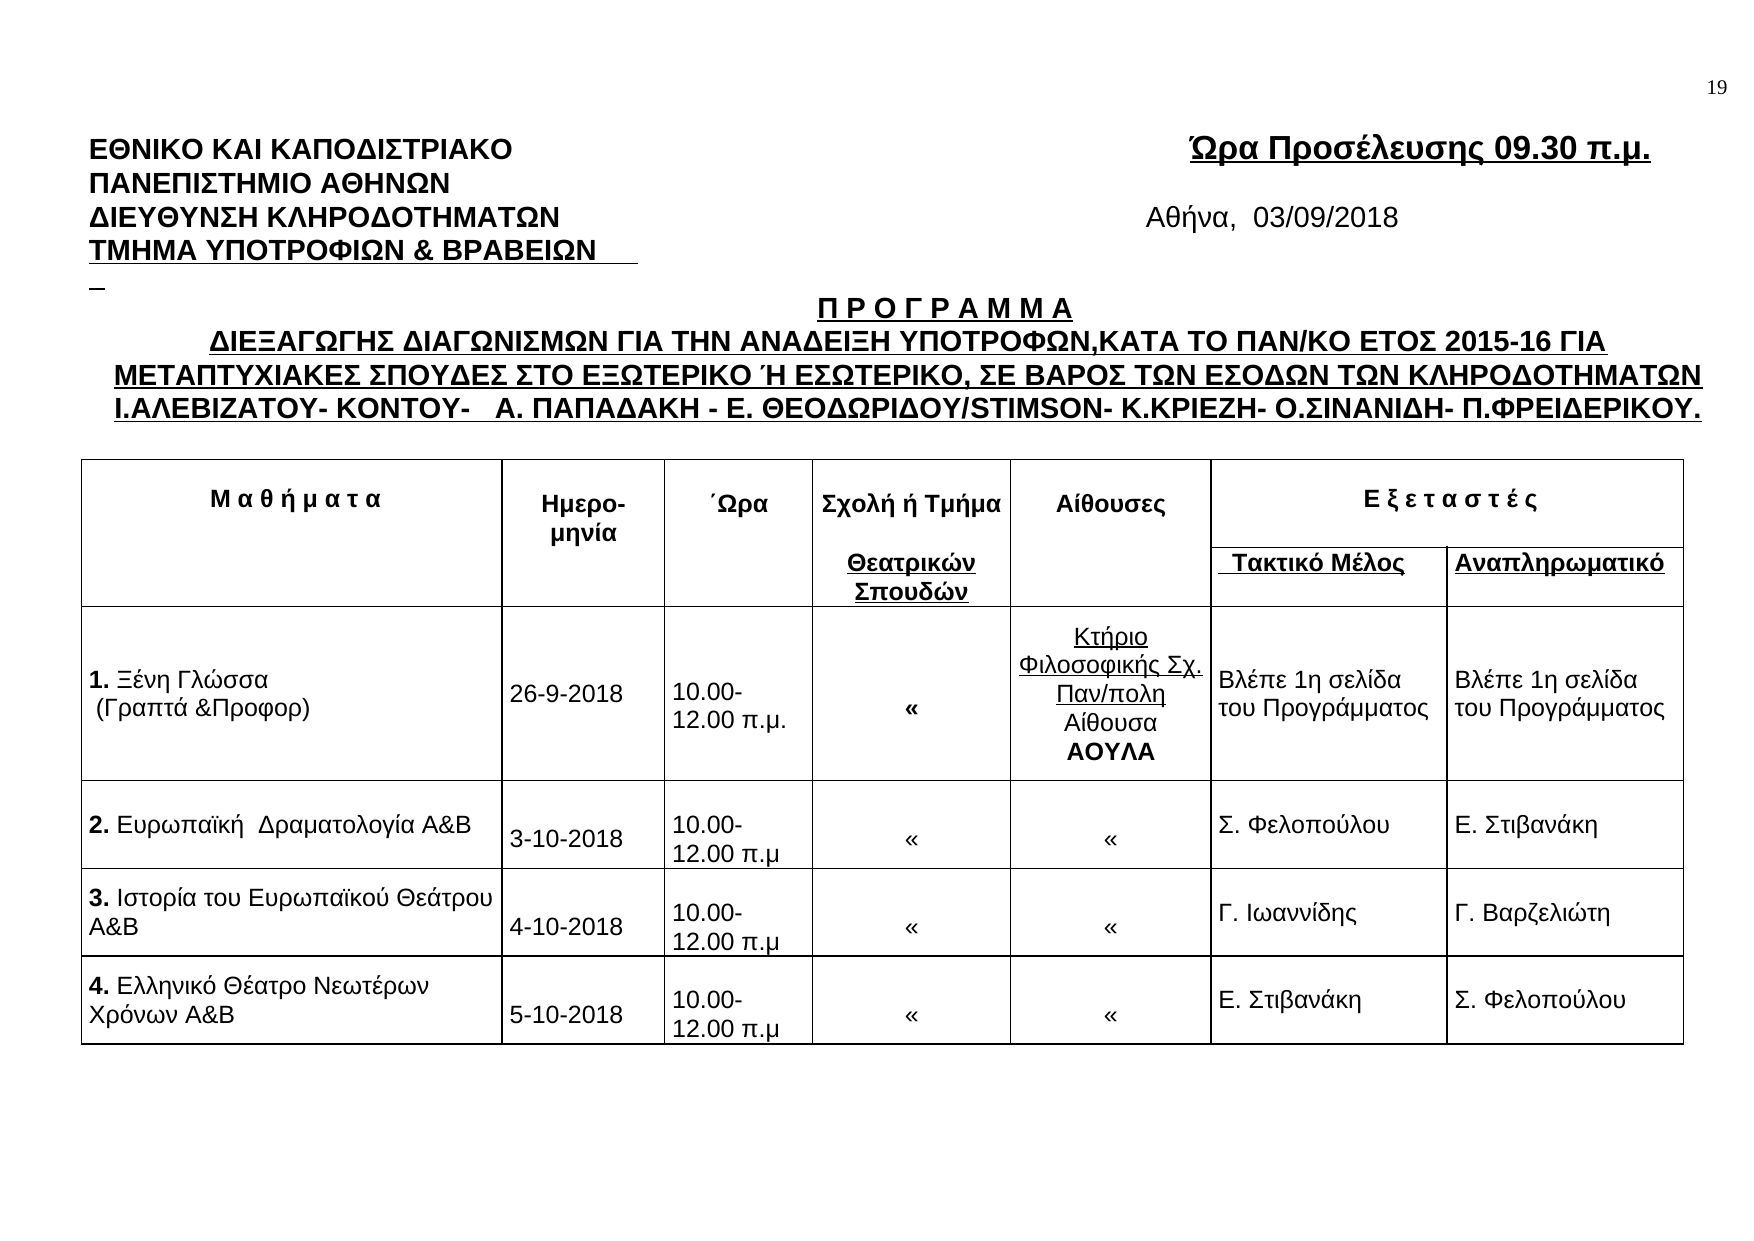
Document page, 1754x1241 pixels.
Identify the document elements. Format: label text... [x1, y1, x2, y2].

table_cell « [813, 869, 1010, 955]
table_cell 10.00-12.00 π.μ [665, 957, 812, 1043]
table_cell Γ. Βαρζελιώτη [1448, 869, 1683, 955]
table_cell Τακτικό Μέλος [1212, 548, 1446, 606]
table_cell Ε. Στιβανάκη [1212, 957, 1446, 1043]
table_cell « [1011, 781, 1210, 867]
table_cell 10.00-12.00 π.μ [665, 869, 812, 955]
table_header Μ α θ ή μ α τ α [82, 460, 501, 546]
table_cell 26-9-2018 [503, 607, 664, 779]
text Π Ρ Ο Γ Ρ Α Μ Μ Α [89, 291, 1727, 324]
text ΤΜΗΜΑ ΥΠΟΤΡΟΦΙΩΝ & ΒΡΑΒΕΙΩΝ [89, 233, 1727, 267]
table_cell « [813, 957, 1010, 1043]
table_cell Θεατρικών Σπουδών [813, 546, 1010, 606]
table_header Ε ξ ε τ α σ τ έ ς [1212, 460, 1683, 546]
text ΔΙΕΞΑΓΩΓΗΣ ΔΙΑΓΩΝΙΣΜΩΝ ΓΙΑ ΤΗΝ ΑΝΑΔΕΙΞΗ ΥΠΟΤΡΟΦΩΝ,ΚΑΤΑ ΤΟ ΠΑΝ/ΚΟ ΕΤΟΣ 2015-16 ΓΙΑ ΜΕΤΑΠΤΥΧΙΑΚΕΣ ΣΠΟΥΔΕΣ ΣΤΟ ΕΞΩΤΕΡΙΚΟ Ή ΕΣΩΤΕΡΙΚΟ, ΣΕ ΒΑΡΟΣ ΤΩΝ ΕΣΟΔΩΝ ΤΩΝ ΚΛΗΡΟΔΟΤΗΜΑΤΩΝ Ι.ΑΛΕΒΙΖΑΤΟΥ- ΚΟΝΤΟΥ- Α. ΠΑΠΑΔΑΚΗ - Ε. ΘΕΟΔΩΡΙΔΟΥ/STIMSON- Κ.ΚΡΙΕΖΗ- Ο.ΣΙΝΑΝΙΔΗ- Π.ΦΡΕΙΔΕΡΙΚΟΥ. [89, 324, 1727, 425]
table_cell Βλέπε 1η σελίδα του Προγράμματος [1448, 607, 1683, 779]
table_header Ημερο- μηνία [503, 460, 664, 546]
text ΔΙΕΥΘΥΝΣΗ ΚΛΗΡΟΔΟΤΗΜΑΤΩΝ Αθήνα, 03/09/2018 [89, 200, 1727, 233]
text ΠΑΝΕΠΙΣΤΗΜΙΟ ΑΘΗΝΩΝ [89, 166, 1727, 200]
table_cell 3-10-2018 [503, 781, 664, 867]
table_cell 10.00-12.00 π.μ [665, 781, 812, 867]
table_cell « [1011, 869, 1210, 955]
table_header Αίθουσες [1011, 460, 1210, 546]
table_cell 3. Ιστορία του Ευρωπαϊκού Θεάτρου Α&Β [82, 869, 501, 955]
table_cell Κτήριο Φιλοσοφικής Σχ. Παν/πολη Αίθουσα ΑΟΥΛΑ [1011, 607, 1210, 779]
table_cell [503, 546, 664, 606]
table_header Σχολή ή Τμήμα [813, 460, 1010, 546]
table_cell 4-10-2018 [503, 869, 664, 955]
table_cell Αναπληρωματικό [1448, 548, 1683, 606]
table_cell « [813, 781, 1010, 867]
table_cell 5-10-2018 [503, 957, 664, 1043]
table_cell [82, 546, 501, 606]
table_cell « [1011, 957, 1210, 1043]
table_cell « [813, 607, 1010, 779]
table_header ΄Ωρα [665, 460, 812, 546]
table_cell Σ. Φελοπούλου [1212, 781, 1446, 867]
table_cell 2. Ευρωπαϊκή Δραματολογία Α&Β [82, 781, 501, 867]
table_cell 10.00-12.00 π.μ. [665, 607, 812, 779]
table_cell 4. Ελληνικό Θέατρο Νεωτέρων Χρόνων Α&Β [82, 957, 501, 1043]
table_cell 1. Ξένη Γλώσσα (Γραπτά &Προφορ) [82, 607, 501, 779]
table_cell Ε. Στιβανάκη [1448, 781, 1683, 867]
text ΕΘΝΙΚΟ ΚΑΙ ΚΑΠΟΔΙΣΤΡΙΑΚΟ Ώρα Προσέλευσης 09.30 π.μ. [89, 128, 1727, 166]
table_cell [665, 546, 812, 606]
table_cell Βλέπε 1η σελίδα του Προγράμματος [1212, 607, 1446, 779]
table_cell [1011, 546, 1210, 606]
table_cell Γ. Ιωαννίδης [1212, 869, 1446, 955]
table_cell Σ. Φελοπούλου [1448, 957, 1683, 1043]
